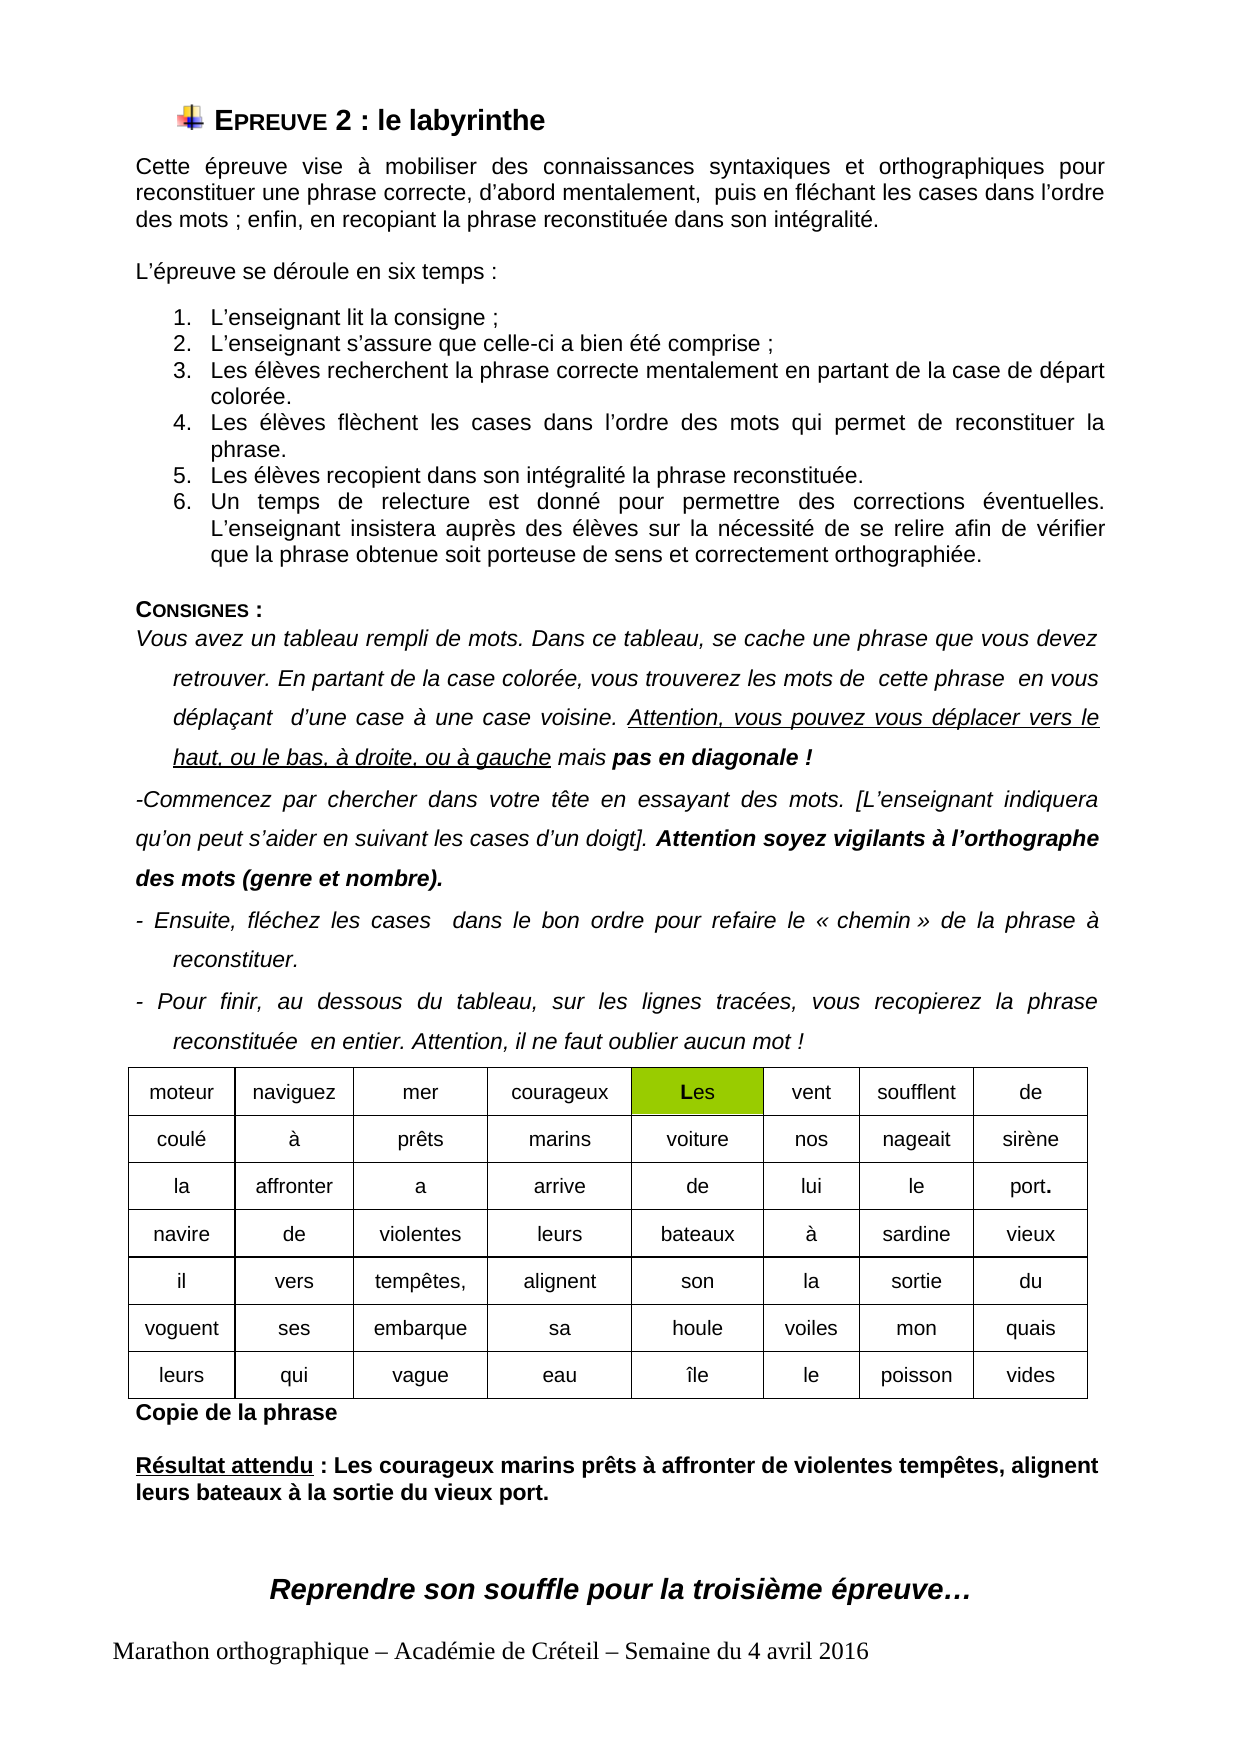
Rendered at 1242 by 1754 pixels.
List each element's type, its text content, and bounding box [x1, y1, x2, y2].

table_cell île [632, 1352, 763, 1398]
list L’enseignant s’assure que celle-ci a bien été comprise ; [173, 330, 1106, 357]
table_cell à [764, 1210, 859, 1256]
table_cell ses [236, 1305, 353, 1351]
table_cell nageait [860, 1116, 973, 1162]
table_cell vides [974, 1352, 1087, 1398]
text Cette épreuve vise à mobiliser des connaissances syntaxiques et orthographiques pour reconstituer une phrase correcte, d’abord mentalement, puis en fléchant les cases dans l’ordre des mots ; enfin, en recopiant la phrase reconstituée dans son intégralité. [135, 153, 1106, 232]
table_cell houle [632, 1305, 763, 1351]
table_cell à [236, 1116, 353, 1162]
table_cell violentes [354, 1210, 487, 1256]
table_cell coulé [129, 1116, 234, 1162]
table_header soufflent [860, 1068, 973, 1114]
table_cell du [974, 1258, 1087, 1304]
text EPREUVE 2 : le labyrinthe [135, 103, 1099, 136]
table_cell tempêtes, [354, 1258, 487, 1304]
table_cell embarque [354, 1305, 487, 1351]
list Les élèves recopient dans son intégralité la phrase reconstituée. [173, 462, 1106, 488]
table_cell affronter [236, 1163, 353, 1209]
table_cell sirène [974, 1116, 1087, 1162]
table_cell la [764, 1258, 859, 1304]
table_header Les [632, 1068, 763, 1114]
table_cell son [632, 1258, 763, 1304]
table_cell la [129, 1163, 234, 1209]
table_header de [974, 1068, 1087, 1114]
table_header moteur [129, 1068, 234, 1114]
text Consignes : [135, 596, 1106, 623]
text - Pour finir, au dessous du tableau, sur les lignes tracées, vous recopierez la phrase reconstituée en entier. Attention, il ne faut oublier aucun mot ! [135, 988, 1099, 1054]
text -Commencez par chercher dans votre tête en essayant des mots. [L’enseignant indiquera qu’on peut s’aider en suivant les cases d’un doigt]. Attention soyez vigilants à l’orthographe des mots (genre et nombre). [135, 786, 1099, 891]
table_cell voiture [632, 1116, 763, 1162]
table_cell nos [764, 1116, 859, 1162]
table_cell vague [354, 1352, 487, 1398]
table_cell le [764, 1352, 859, 1398]
table_cell lui [764, 1163, 859, 1209]
table_cell a [354, 1163, 487, 1209]
text Résultat attendu : Les courageux marins prêts à affronter de violentes tempêtes, alignent leurs bateaux à la sortie du vieux port. [135, 1452, 1106, 1505]
table_cell sortie [860, 1258, 973, 1304]
table_cell marins [488, 1116, 631, 1162]
table_header courageux [488, 1068, 631, 1114]
table_cell quais [974, 1305, 1087, 1351]
text Vous avez un tableau rempli de mots. Dans ce tableau, se cache une phrase que vous devez retrouver. En partant de la case colorée, vous trouverez les mots de cette phrase en vous déplaçant d’une case à une case voisine. Attention, vous pouvez vous déplacer vers le haut, ou le bas, à droite, ou à gauche mais pas en diagonale ! [135, 625, 1099, 770]
table_cell sa [488, 1305, 631, 1351]
table_cell prêts [354, 1116, 487, 1162]
table_cell il [129, 1258, 234, 1304]
table_cell le [860, 1163, 973, 1209]
table_cell qui [236, 1352, 353, 1398]
table_header mer [354, 1068, 487, 1114]
picture [177, 103, 204, 130]
table_cell arrive [488, 1163, 631, 1209]
table_cell alignent [488, 1258, 631, 1304]
table_cell navire [129, 1210, 234, 1256]
table_cell voiles [764, 1305, 859, 1351]
table_cell mon [860, 1305, 973, 1351]
table_cell de [236, 1210, 353, 1256]
table_cell eau [488, 1352, 631, 1398]
list Les élèves recherchent la phrase correcte mentalement en partant de la case de départ colorée. [173, 357, 1106, 409]
table_cell port. [974, 1163, 1087, 1209]
text - Ensuite, fléchez les cases dans le bon ordre pour refaire le « chemin » de la phrase à reconstituer. [135, 907, 1099, 973]
text Copie de la phrase [135, 1399, 1106, 1426]
table_header naviguez [236, 1068, 353, 1114]
table_cell bateaux [632, 1210, 763, 1256]
table_cell vieux [974, 1210, 1087, 1256]
table_cell leurs [129, 1352, 234, 1398]
list Un temps de relecture est donné pour permettre des corrections éventuelles. L’enseignant insistera auprès des élèves sur la nécessité de se relire afin de vérifier que la phrase obtenue soit porteuse de sens et correctement orthographiée. [173, 488, 1106, 567]
table_header vent [764, 1068, 859, 1114]
text L’épreuve se déroule en six temps : [135, 258, 1106, 285]
table_cell poisson [860, 1352, 973, 1398]
table_cell leurs [488, 1210, 631, 1256]
table_cell vers [236, 1258, 353, 1304]
table_cell sardine [860, 1210, 973, 1256]
list L’enseignant lit la consigne ; [173, 304, 1106, 330]
table_cell de [632, 1163, 763, 1209]
text Reprendre son souffle pour la troisième épreuve… [135, 1572, 1106, 1605]
table_cell voguent [129, 1305, 234, 1351]
list Les élèves flèchent les cases dans l’ordre des mots qui permet de reconstituer la phrase. [173, 409, 1106, 462]
